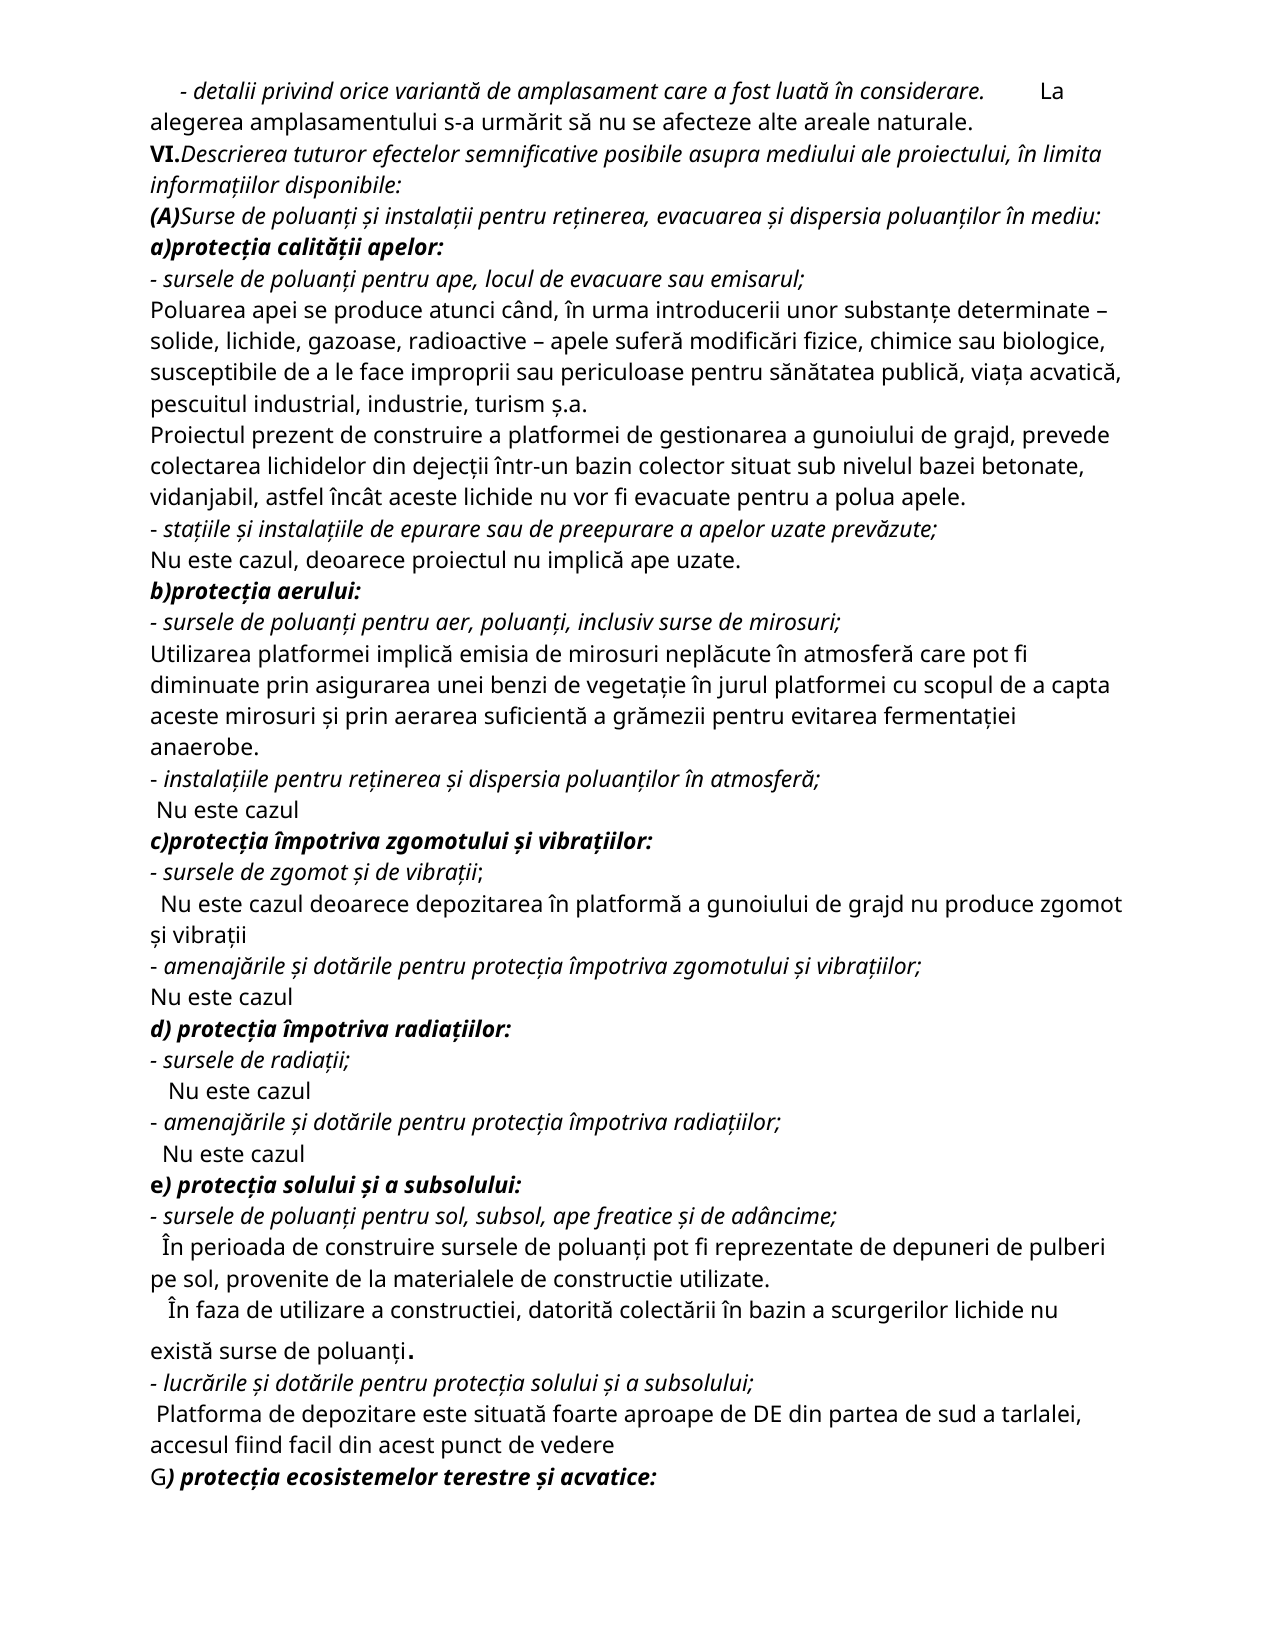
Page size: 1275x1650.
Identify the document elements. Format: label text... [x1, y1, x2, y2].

text Nu este cazul deoarece depozitarea în platformă a gunoiului de grajd nu produce zgomot și vibrații [150, 887, 1125, 950]
text - amenajările şi dotările pentru protecţia împotriva zgomotului şi vibraţiilor; [150, 950, 1125, 981]
text Utilizarea platformei implică emisia de mirosuri neplăcute în atmosferă care pot fi diminuate prin asigurarea unei benzi de vegetație în jurul platformei cu scopul de a capta aceste mirosuri și prin aerarea suficientă a grămezii pentru evitarea fermentației anaerobe. [150, 637, 1125, 762]
text În faza de utilizare a constructiei, datorită colectării în bazin a scurgerilor lichide nu există surse de poluanţi. [150, 1294, 1125, 1367]
text Nu este cazul, deoarece proiectul nu implică ape uzate. [150, 544, 1125, 575]
text - detalii privind orice variantă de amplasament care a fost luată în considerare. La alegerea amplasamentului s-a urmărit să nu se afecteze alte areale naturale. [150, 75, 1125, 137]
text Nu este cazul [150, 1137, 1125, 1169]
text - sursele de poluanţi pentru sol, subsol, ape freatice şi de adâncime; [150, 1200, 1125, 1231]
text (A)Surse de poluanţi şi instalaţii pentru reţinerea, evacuarea şi dispersia poluanţilor în mediu: [150, 200, 1125, 231]
text Platforma de depozitare este situată foarte aproape de DE din partea de sud a tarlalei, accesul fiind facil din acest punct de vedere [150, 1398, 1125, 1461]
text - instalaţiile pentru reţinerea şi dispersia poluanţilor în atmosferă; [150, 762, 1125, 794]
text - sursele de radiaţii; [150, 1044, 1125, 1075]
text Proiectul prezent de construire a platformei de gestionarea a gunoiului de grajd, prevede colectarea lichidelor din dejecții într-un bazin colector situat sub nivelul bazei betonate, vidanjabil, astfel încât aceste lichide nu vor fi evacuate pentru a polua apele. [150, 419, 1125, 512]
text - sursele de poluanţi pentru ape, locul de evacuare sau emisarul; [150, 262, 1125, 294]
text Nu este cazul [150, 981, 1125, 1012]
text - sursele de zgomot şi de vibraţii; [150, 856, 1125, 887]
text - lucrările şi dotările pentru protecţia solului şi a subsolului; [150, 1367, 1125, 1398]
text VI.Descrierea tuturor efectelor semnificative posibile asupra mediului ale proiectului, în limita informaţiilor disponibile: [150, 137, 1125, 200]
text Poluarea apei se produce atunci când, în urma introducerii unor substanţe determinate – solide, lichide, gazoase, radioactive – apele suferă modificări fizice, chimice sau biologice, susceptibile de a le face improprii sau periculoase pentru sănătatea publică, viaţa acvatică, pescuitul industrial, industrie, turism ş.a. [150, 294, 1125, 419]
text Nu este cazul [150, 794, 1125, 825]
text Nu este cazul [150, 1075, 1125, 1106]
text e) protecţia solului şi a subsolului: [150, 1169, 1125, 1200]
text c)protecţia împotriva zgomotului şi vibraţiilor: [150, 825, 1125, 856]
text G) protecţia ecosistemelor terestre şi acvatice: [150, 1461, 1125, 1492]
text În perioada de construire sursele de poluanţi pot fi reprezentate de depuneri de pulberi pe sol, provenite de la materialele de constructie utilizate. [150, 1231, 1125, 1294]
text - amenajările şi dotările pentru protecţia împotriva radiaţiilor; [150, 1106, 1125, 1137]
text a)protecţia calităţii apelor: [150, 231, 1125, 262]
text - sursele de poluanţi pentru aer, poluanţi, inclusiv surse de mirosuri; [150, 606, 1125, 637]
text d) protecţia împotriva radiaţiilor: [150, 1012, 1125, 1044]
text b)protecţia aerului: [150, 575, 1125, 606]
text - staţiile şi instalaţiile de epurare sau de preepurare a apelor uzate prevăzute; [150, 512, 1125, 544]
